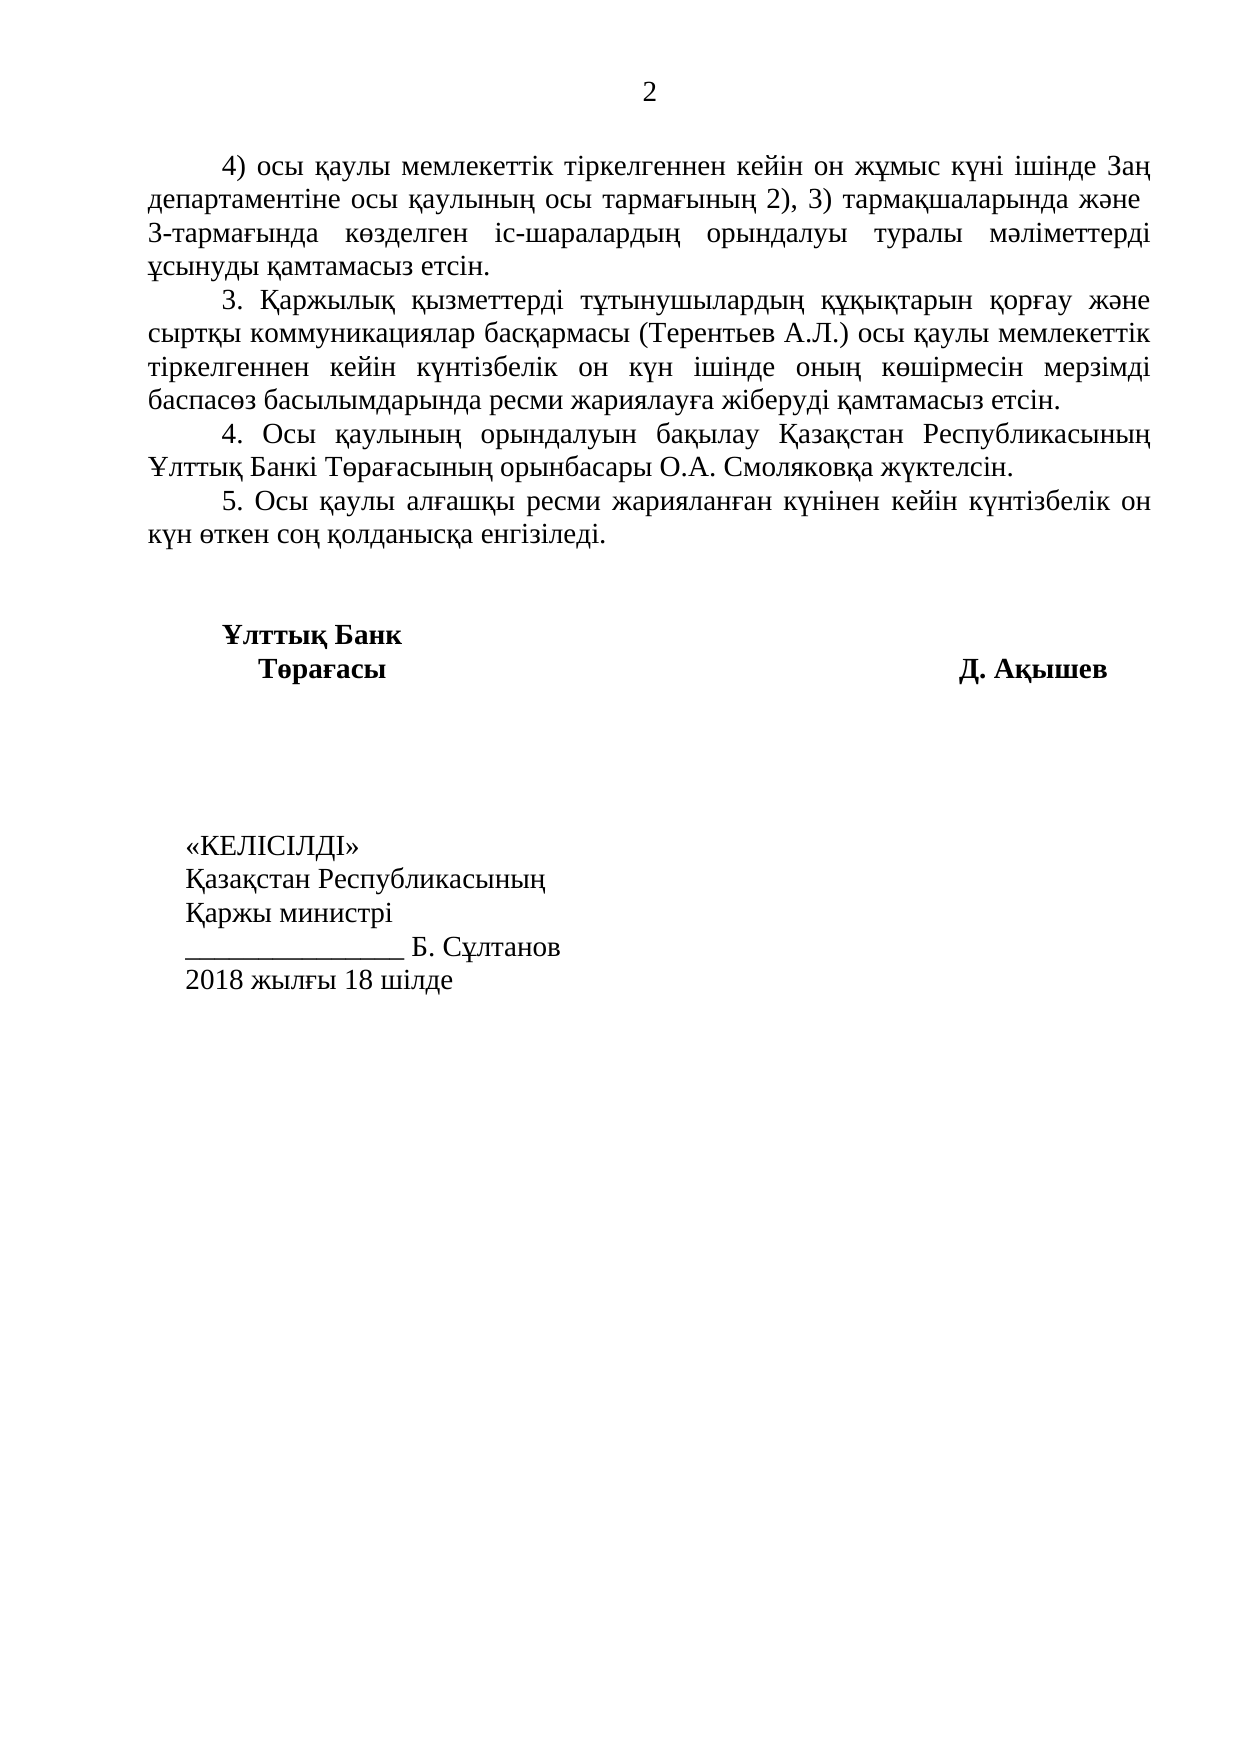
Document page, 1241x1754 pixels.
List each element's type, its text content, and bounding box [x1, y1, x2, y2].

text 4. Осы қаулының орындалуын бақылау Қазақстан Республикасының Ұлттық Банкі Төрағасының орынбасары О.А. Смоляковқа жүктелсін. [148, 416, 1152, 483]
text Ұлттық Банк [148, 617, 1152, 651]
text Төрағасы Д. Ақышев [148, 651, 1152, 684]
text 4) осы қаулы мемлекеттік тіркелгеннен кейін он жұмыс күні ішінде Заң департаментіне осы қаулының осы тармағының 2), 3) тармақшаларында және 3-тармағында көзделген іс-шаралардың орындалуы туралы мәліметтерді ұсынуды қамтамасыз етсін. [148, 148, 1152, 282]
text Қазақстан Республикасының [148, 862, 1152, 895]
text 3. Қаржылық қызметтерді тұтынушылардың құқықтарын қорғау және сыртқы коммуникациялар басқармасы (Терентьев А.Л.) осы қаулы мемлекеттік тіркелгеннен кейін күнтізбелік он күн ішінде оның көшірмесін мерзімді баспасөз басылымдарында ресми жариялауға жіберуді қамтамасыз етсін. [148, 282, 1152, 416]
text Қаржы министрі [148, 895, 1152, 929]
text 5. Осы қаулы алғашқы ресми жарияланған күнінен кейін күнтізбелік он күн өткен соң қолданысқа енгізіледі. [148, 483, 1152, 550]
text 2018 жылғы 18 шілде [148, 962, 1152, 996]
text _______________ Б. Сұлтанов [148, 929, 1152, 962]
text «КЕЛІСІЛДІ» [148, 828, 1152, 862]
